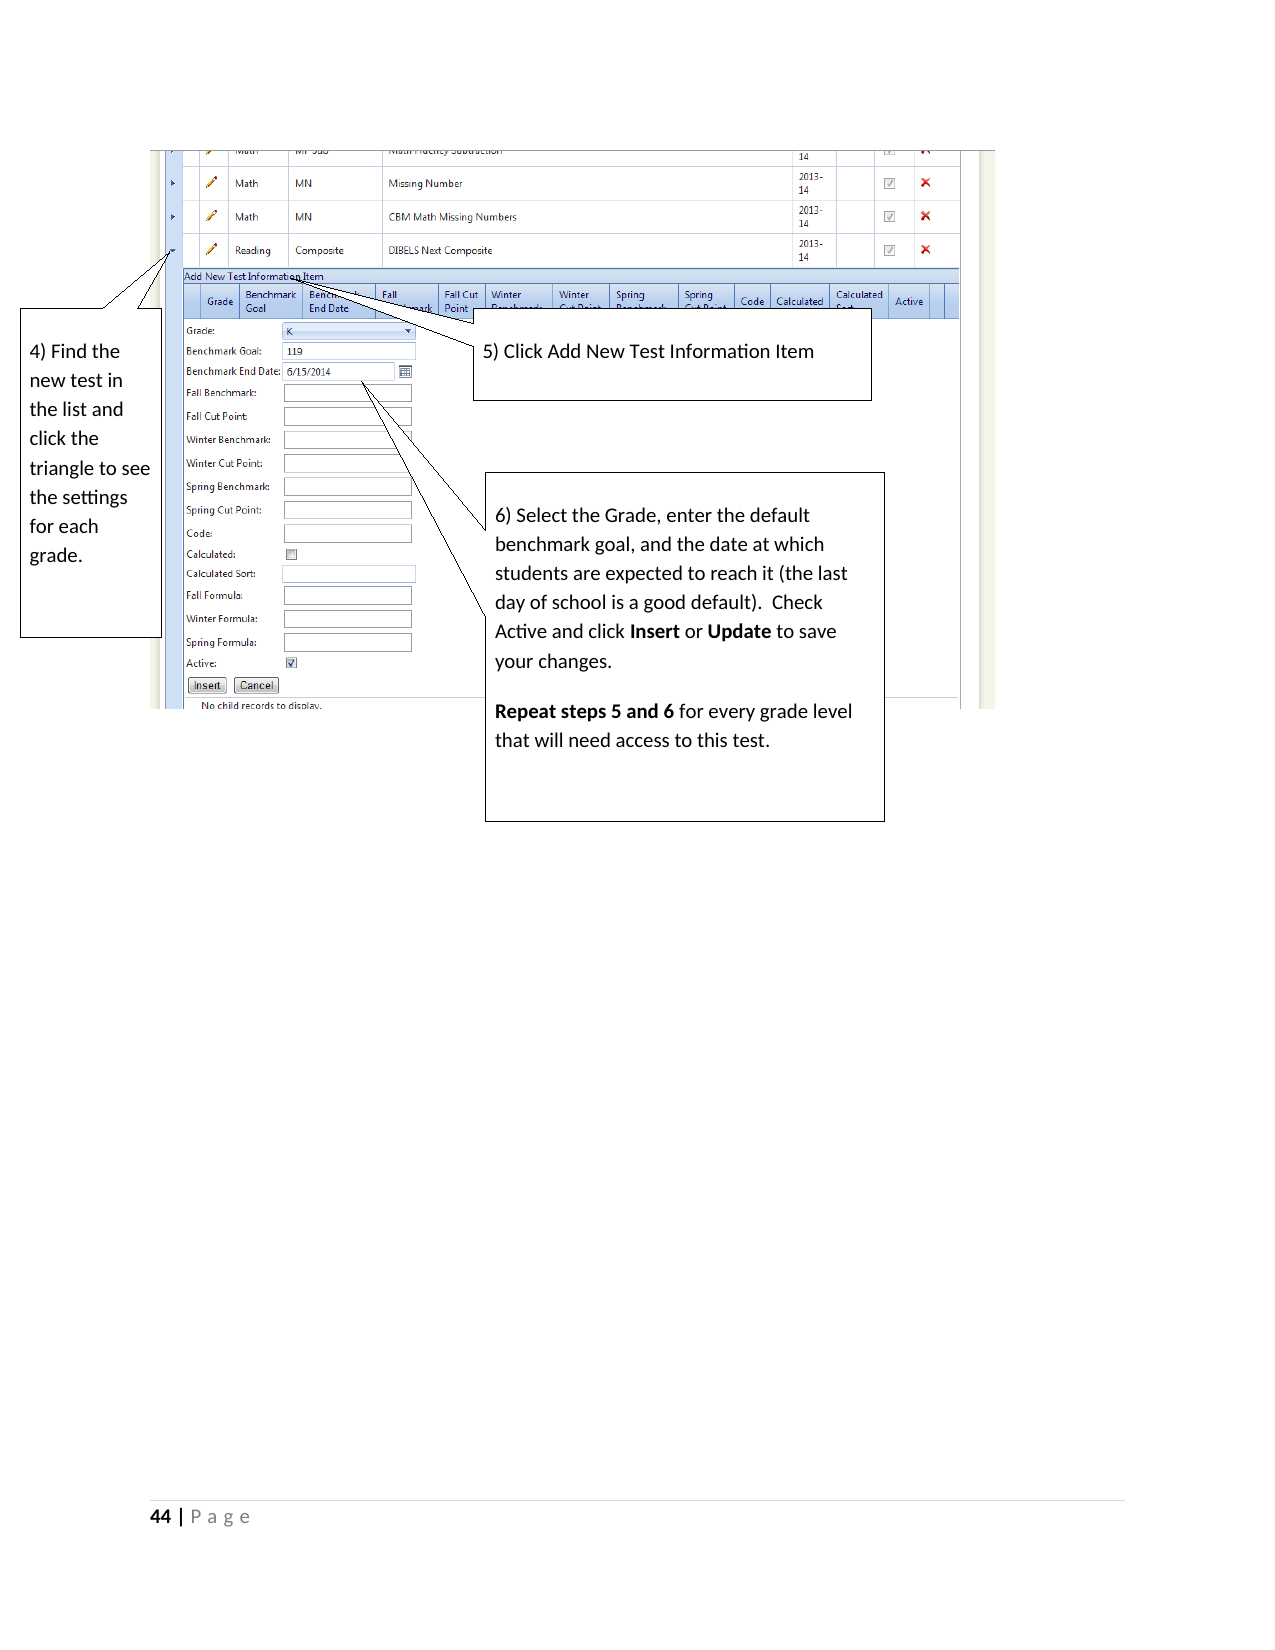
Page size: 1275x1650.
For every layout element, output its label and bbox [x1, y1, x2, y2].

picture [150, 150, 996, 709]
